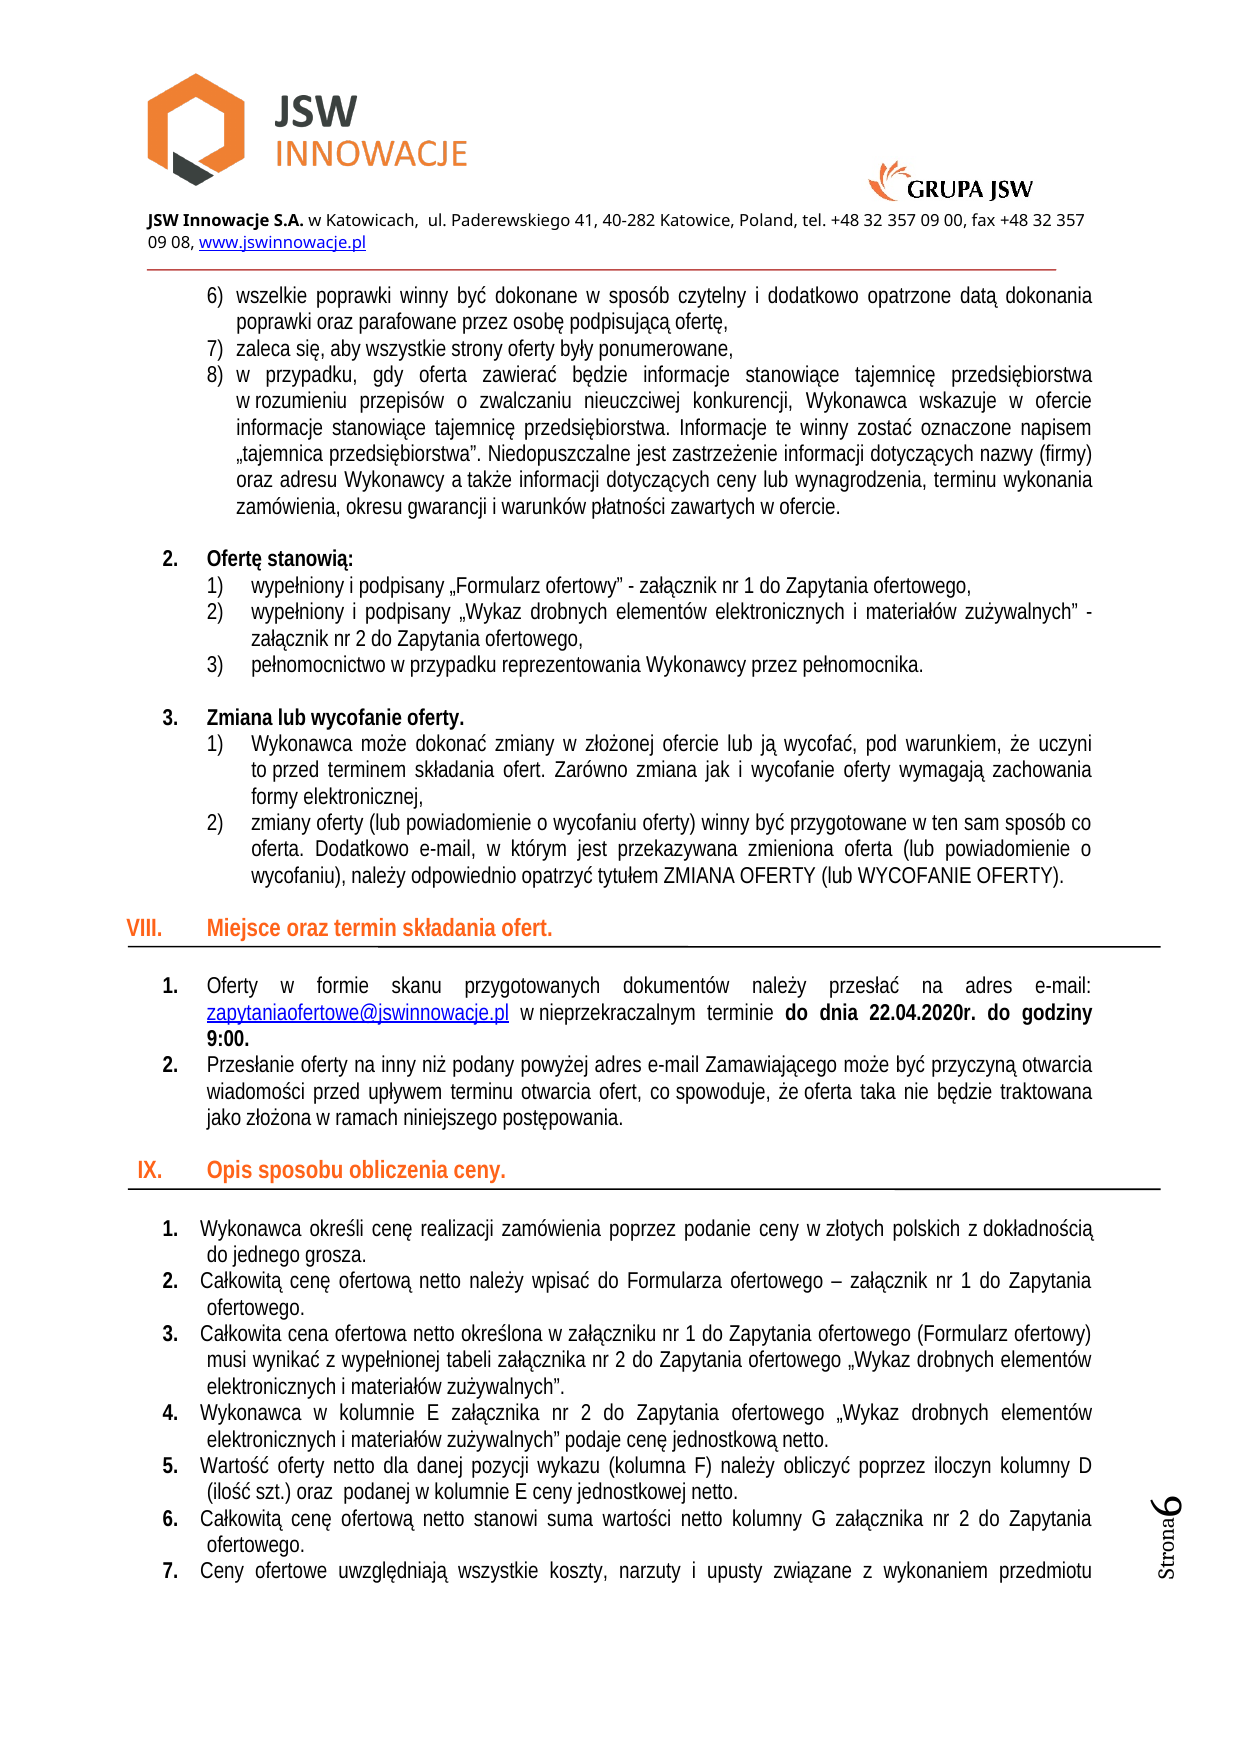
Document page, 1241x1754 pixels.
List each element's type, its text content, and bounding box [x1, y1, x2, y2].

list wypełniony i podpisany „Wykaz drobnych elementów elektronicznych i materiałów zużywalnych” - załącznik nr 2 do Zapytania ofertowego, [207, 598, 1093, 651]
list Wartość oferty netto dla danej pozycji wykazu (kolumna F) należy obliczyć poprzez iloczyn kolumny D (ilość szt.) oraz podanej w kolumnie E ceny jednostkowej netto. [162, 1452, 1093, 1504]
list Całkowita cena ofertowa netto określona w załączniku nr 1 do Zapytania ofertowego (Formularz ofertowy) musi wynikać z wypełnionej tabeli załącznika nr 2 do Zapytania ofertowego „Wykaz drobnych elementów elektronicznych i materiałów zużywalnych”. [162, 1320, 1093, 1399]
list w przypadku, gdy oferta zawierać będzie informacje stanowiące tajemnicę przedsiębiorstwa w rozumieniu przepisów o zwalczaniu nieuczciwej konkurencji, Wykonawca wskazuje w ofercie informacje stanowiące tajemnicę przedsiębiorstwa. Informacje te winny zostać oznaczone napisem „tajemnica przedsiębiorstwa”. Niedopuszczalne jest zastrzeżenie informacji dotyczących nazwy (firmy) oraz adresu Wykonawcy a także informacji dotyczących ceny lub wynagrodzenia, terminu wykonania zamówienia, okresu gwarancji i warunków płatności zawartych w ofercie. [207, 361, 1093, 519]
list Wykonawca w kolumnie E załącznika nr 2 do Zapytania ofertowego „Wykaz drobnych elementów elektronicznych i materiałów zużywalnych” podaje cenę jednostkową netto. [162, 1399, 1093, 1452]
list Ceny ofertowe uwzględniają wszystkie koszty, narzuty i upusty związane z wykonaniem przedmiotu umowy. [162, 1557, 1093, 1584]
list Wykonawca określi cenę realizacji zamówienia poprzez podanie ceny w złotych polskich z dokładnością do jednego grosza. [162, 1215, 1093, 1267]
list wypełniony i podpisany „Formularz ofertowy” - załącznik nr 1 do Zapytania ofertowego, [207, 572, 1093, 598]
list zmiany oferty (lub powiadomienie o wycofaniu oferty) winny być przygotowane w ten sam sposób co oferta. Dodatkowo e-mail, w którym jest przekazywana zmieniona oferta (lub powiadomienie o wycofaniu), należy odpowiednio opatrzyć tytułem ZMIANA OFERTY (lub WYCOFANIE OFERTY). [207, 809, 1093, 888]
list Całkowitą cenę ofertową netto stanowi suma wartości netto kolumny G załącznika nr 2 do Zapytania ofertowego. [162, 1504, 1093, 1557]
picture [147, 73, 467, 186]
subtitle Miejsce oraz termin składania ofert. [162, 913, 1093, 942]
list pełnomocnictwo w przypadku reprezentowania Wykonawcy przez pełnomocnika. [207, 651, 1093, 677]
list Wykonawca może dokonać zmiany w złożonej ofercie lub ją wycofać, pod warunkiem, że uczyni to przed terminem składania ofert. Zarówno zmiana jak i wycofanie oferty wymagają zachowania formy elektronicznej, [207, 730, 1093, 809]
list Oferty w formie skanu przygotowanych dokumentów należy przesłać na adres e-mail: zapytaniaofertowe@jswinnowacje.pl w nieprzekraczalnym terminie do dnia 22.04.2020r. do godziny 9:00. [162, 972, 1093, 1051]
picture [861, 156, 1039, 208]
list Ofertę stanowią: [162, 545, 1093, 572]
list Zmiana lub wycofanie oferty. [162, 703, 1093, 730]
list Przesłanie oferty na inny niż podany powyżej adres e-mail Zamawiającego może być przyczyną otwarcia wiadomości przed upływem terminu otwarcia ofert, co spowoduje, że oferta taka nie będzie traktowana jako złożona w ramach niniejszego postępowania. [162, 1051, 1093, 1130]
list zaleca się, aby wszystkie strony oferty były ponumerowane, [207, 334, 1093, 361]
list Całkowitą cenę ofertową netto należy wpisać do Formularza ofertowego – załącznik nr 1 do Zapytania ofertowego. [162, 1267, 1093, 1320]
list wszelkie poprawki winny być dokonane w sposób czytelny i dodatkowo opatrzone datą dokonania poprawki oraz parafowane przez osobę podpisującą ofertę, [207, 282, 1093, 334]
subtitle Opis sposobu obliczenia ceny. [162, 1155, 1093, 1184]
